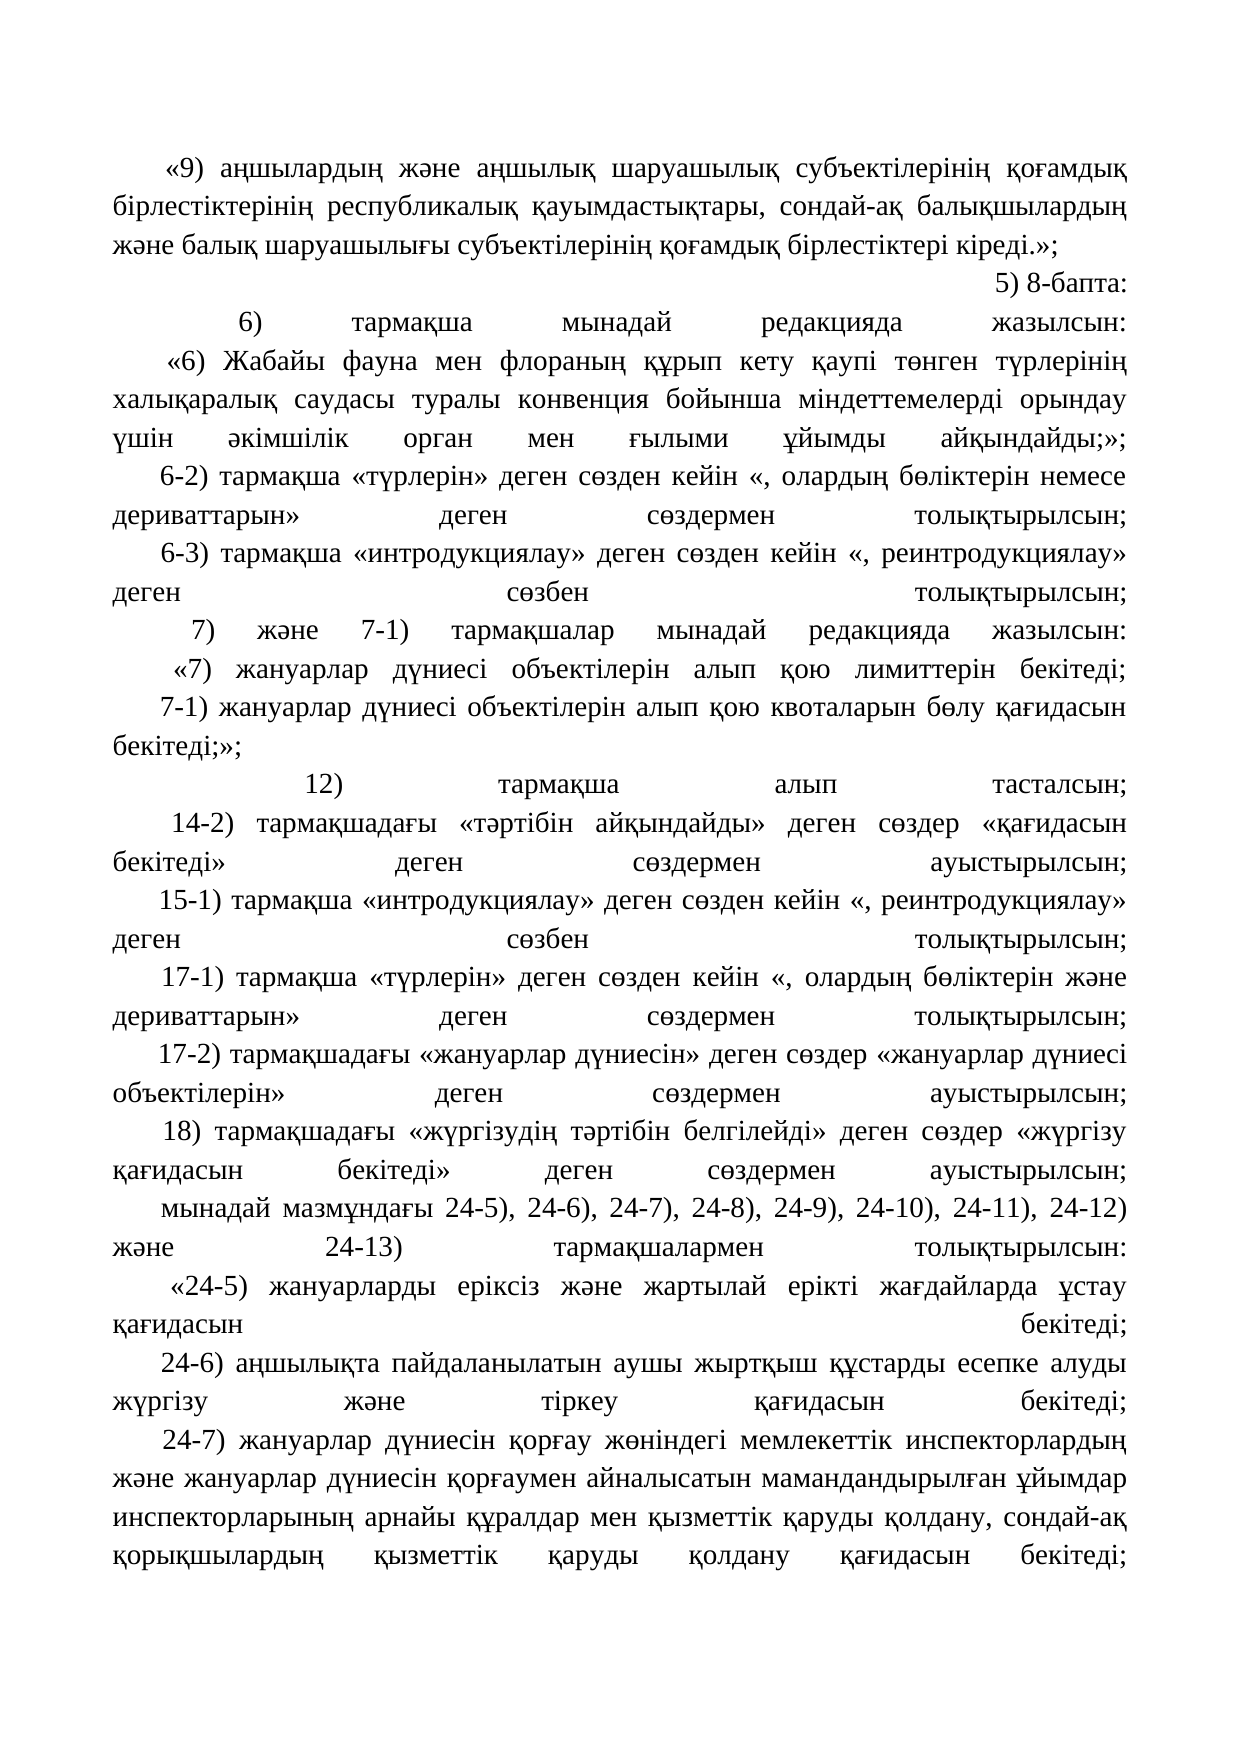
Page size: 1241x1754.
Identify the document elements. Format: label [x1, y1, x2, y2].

text [112, 150, 1128, 261]
text [112, 266, 1128, 1571]
